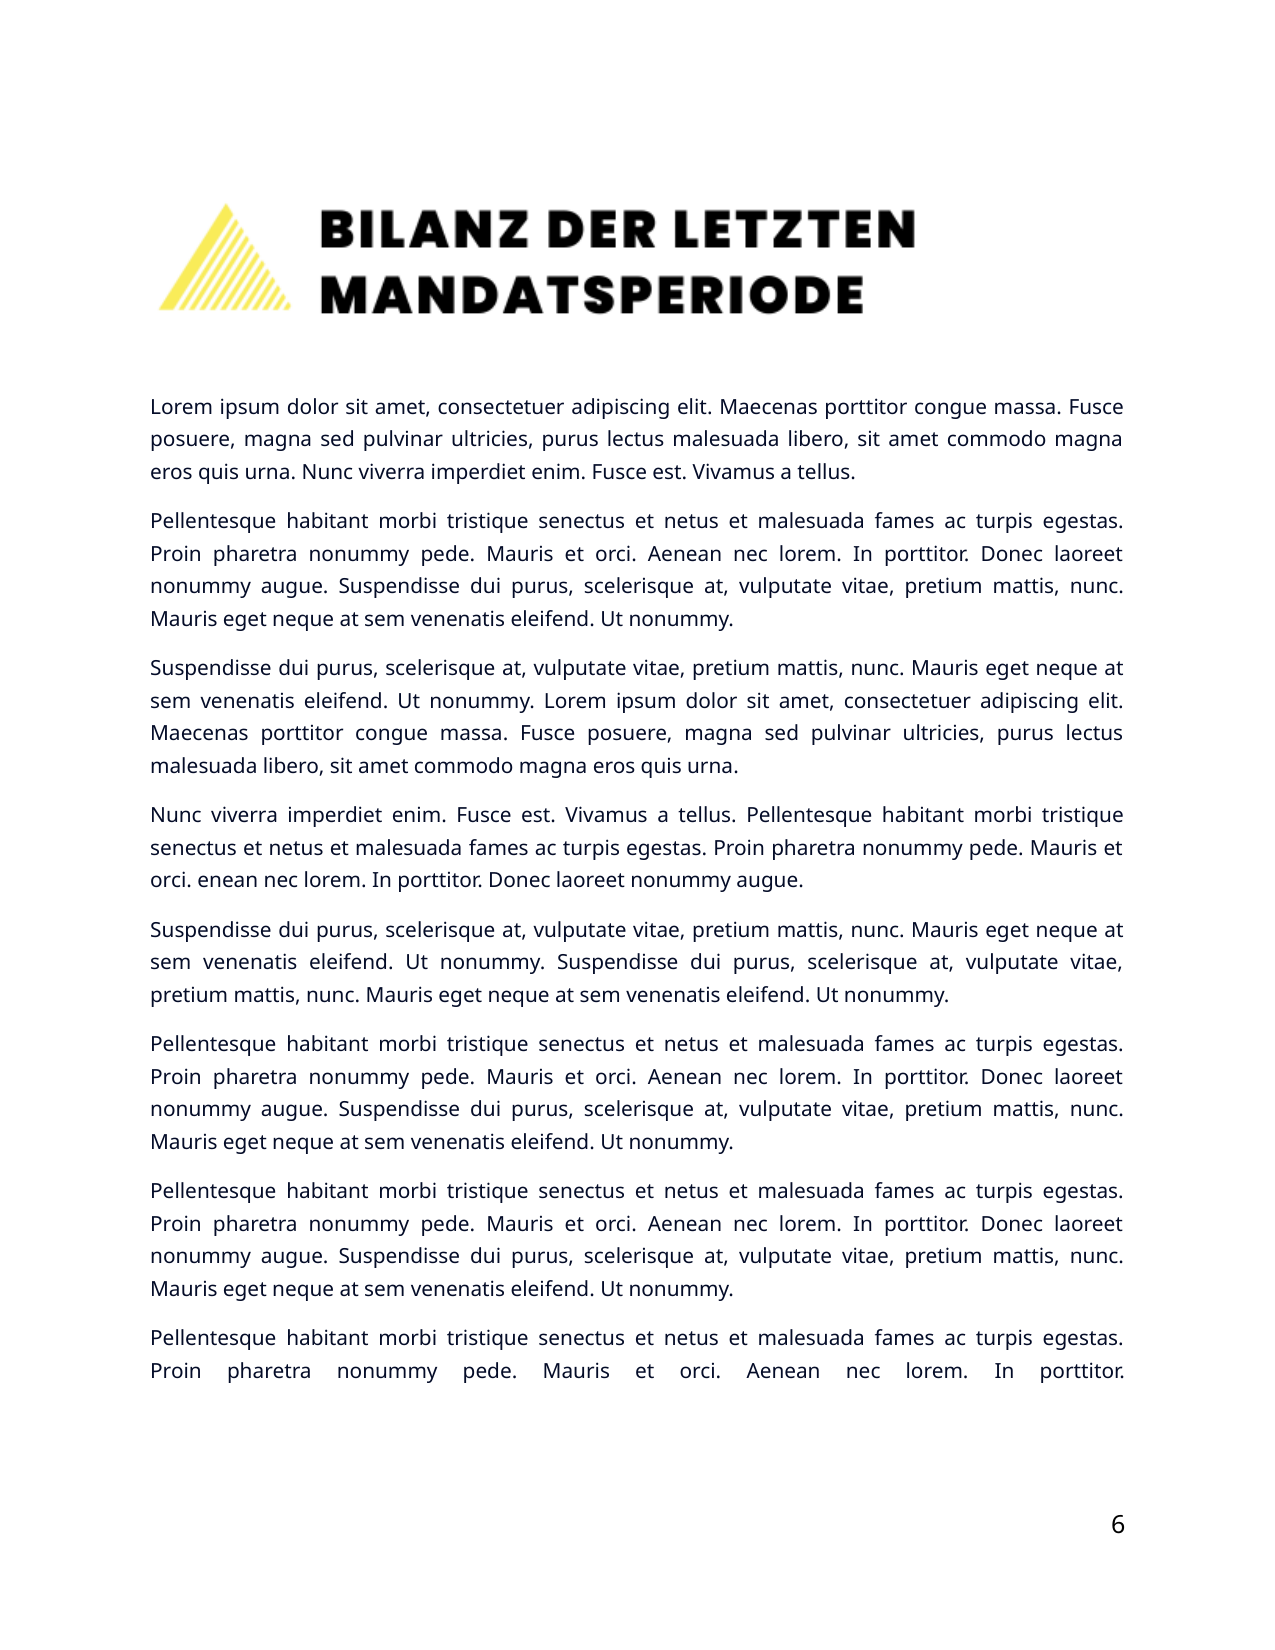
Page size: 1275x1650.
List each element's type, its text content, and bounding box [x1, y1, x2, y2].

text Suspendisse dui purus, scelerisque at, vulputate vitae, pretium mattis, nunc. Mauris eget neque at sem venenatis eleifend. Ut nonummy. Lorem ipsum dolor sit amet, consectetuer adipiscing elit. Maecenas porttitor congue massa. Fusce posuere, magna sed pulvinar ultricies, purus lectus malesuada libero, sit amet commodo magna eros quis urna. [150, 653, 1125, 779]
text Lorem ipsum dolor sit amet, consectetuer adipiscing elit. Maecenas porttitor congue massa. Fusce posuere, magna sed pulvinar ultricies, purus lectus malesuada libero, sit amet commodo magna eros quis urna. Nunc viverra imperdiet enim. Fusce est. Vivamus a tellus. [150, 392, 1125, 485]
text Nunc viverra imperdiet enim. Fusce est. Vivamus a tellus. Pellentesque habitant morbi tristique senectus et netus et malesuada fames ac turpis egestas. Proin pharetra nonummy pede. Mauris et orci. enean nec lorem. In porttitor. Donec laoreet nonummy augue. [150, 800, 1125, 894]
text Suspendisse dui purus, scelerisque at, vulputate vitae, pretium mattis, nunc. Mauris eget neque at sem venenatis eleifend. Ut nonummy. Suspendisse dui purus, scelerisque at, vulputate vitae, pretium mattis, nunc. Mauris eget neque at sem venenatis eleifend. Ut nonummy. [150, 915, 1125, 1008]
picture [150, 150, 1096, 370]
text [150, 1323, 1125, 1384]
